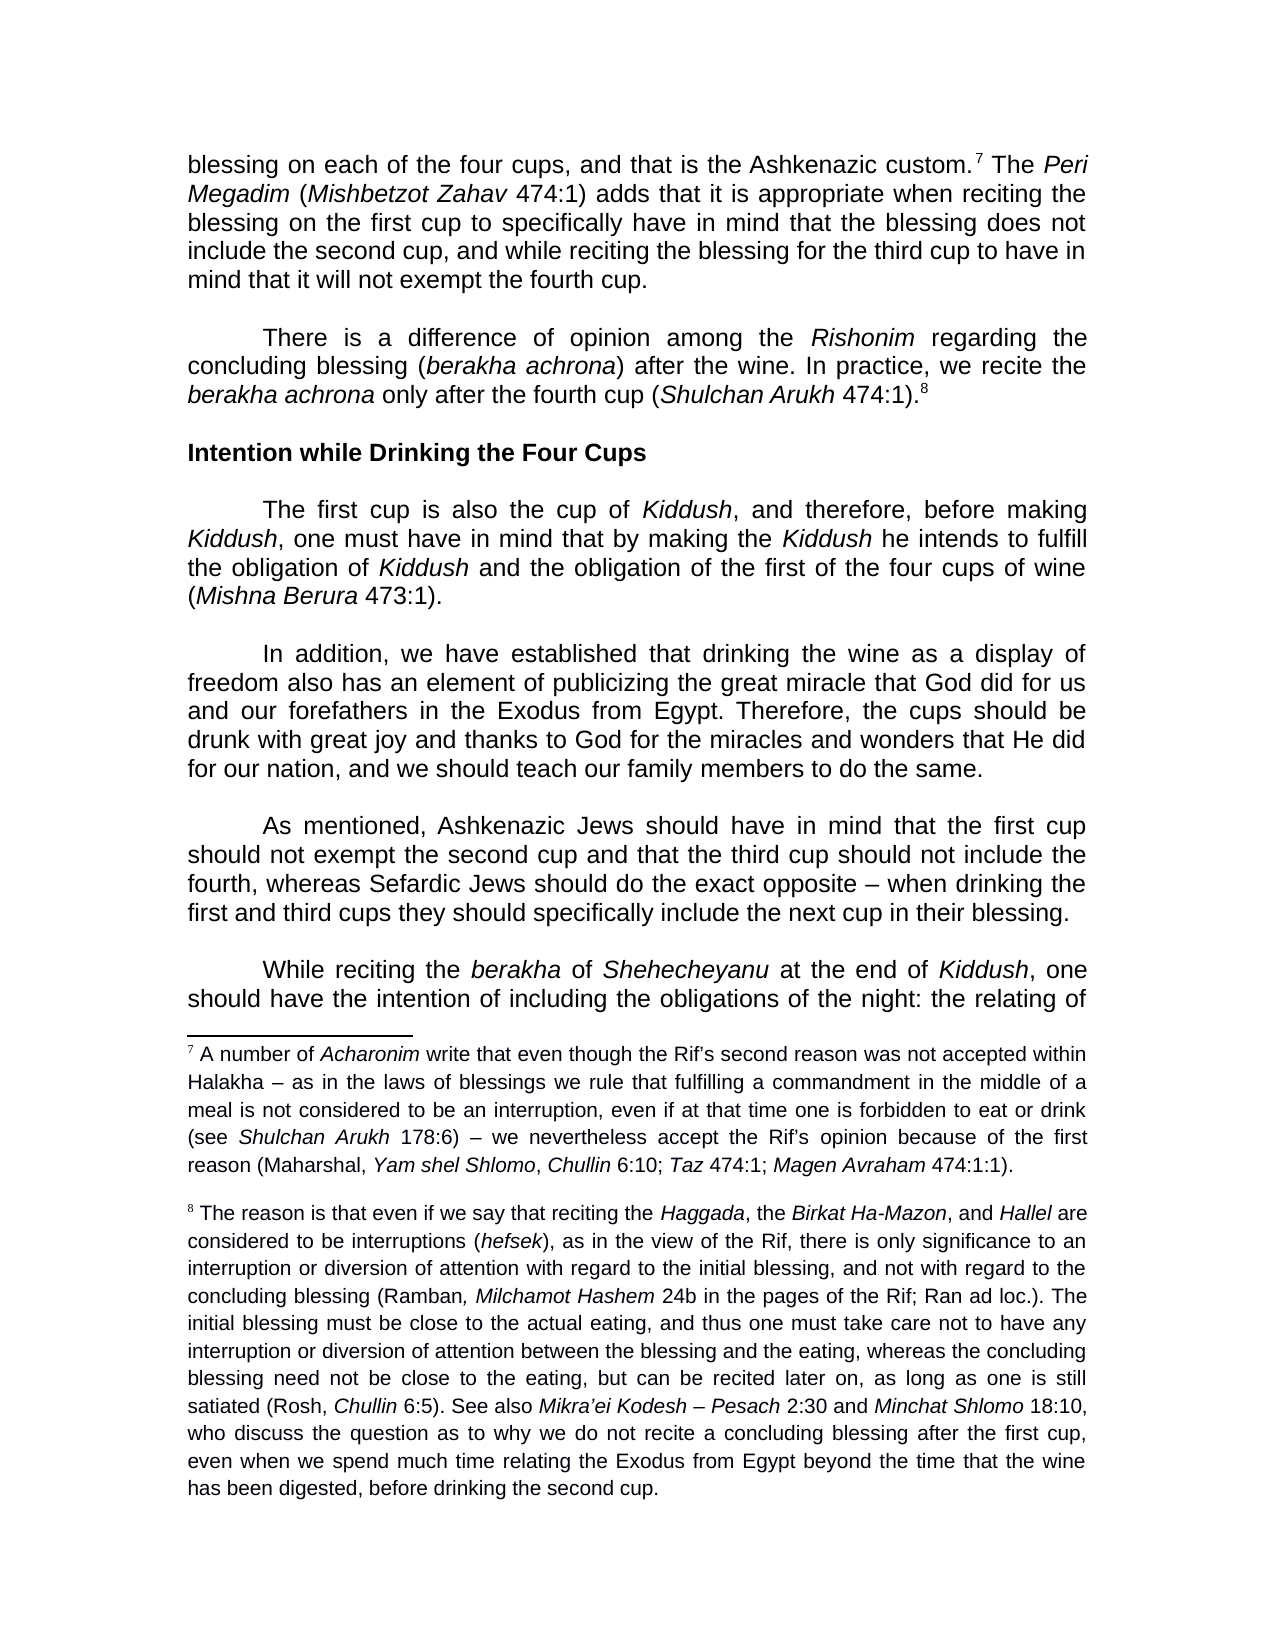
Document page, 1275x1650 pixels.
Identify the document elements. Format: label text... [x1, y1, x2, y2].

text While reciting the berakha of Shehecheyanu at the end of Kiddush, one should have the intention of including the obligations of the night: the relating of the exodus from Egypt, eating matza, and the four cups. If a person forgot to recite this blessing, he should make the blessing when he remembers, even if it is in the intermediate days of Pesach, up to the end of the last day of the festival (Mishna Berura, ibid.). [187, 955, 1088, 1012]
text However, the Rema (ibid.) rules like the Rif that one is to recite the blessing on each of the four cups, and that is the Ashkenazic custom. The Peri Megadim (Mishbetzot Zahav 474:1) adds that it is appropriate when reciting the blessing on the first cup to specifically have in mind that the blessing does not include the second cup, and while reciting the blessing for the third cup to have in mind that it will not exempt the fourth cup. [187, 150, 1088, 294]
text Intention while Drinking the Four Cups [187, 437, 1088, 466]
text There is a difference of opinion among the Rishonim regarding the concluding blessing (berakha achrona) after the wine. In practice, we recite the berakha achrona only after the fourth cup (Shulchan Arukh 474:1). [187, 322, 1088, 409]
text The first cup is also the cup of Kiddush, and therefore, before making Kiddush, one must have in mind that by making the Kiddush he intends to fulfill the obligation of Kiddush and the obligation of the first of the four cups of wine (Mishna Berura 473:1). [187, 495, 1088, 610]
text In addition, we have established that drinking the wine as a display of freedom also has an element of publicizing the great miracle that God did for us and our forefathers in the Exodus from Egypt. Therefore, the cups should be drunk with great joy and thanks to God for the miracles and wonders that He did for our nation, and we should teach our family members to do the same. [187, 639, 1088, 782]
text As mentioned, Ashkenazic Jews should have in mind that the first cup should not exempt the second cup and that the third cup should not include the fourth, whereas Sefardic Jews should do the exact opposite – when drinking the first and third cups they should specifically include the next cup in their blessing. [187, 811, 1088, 926]
